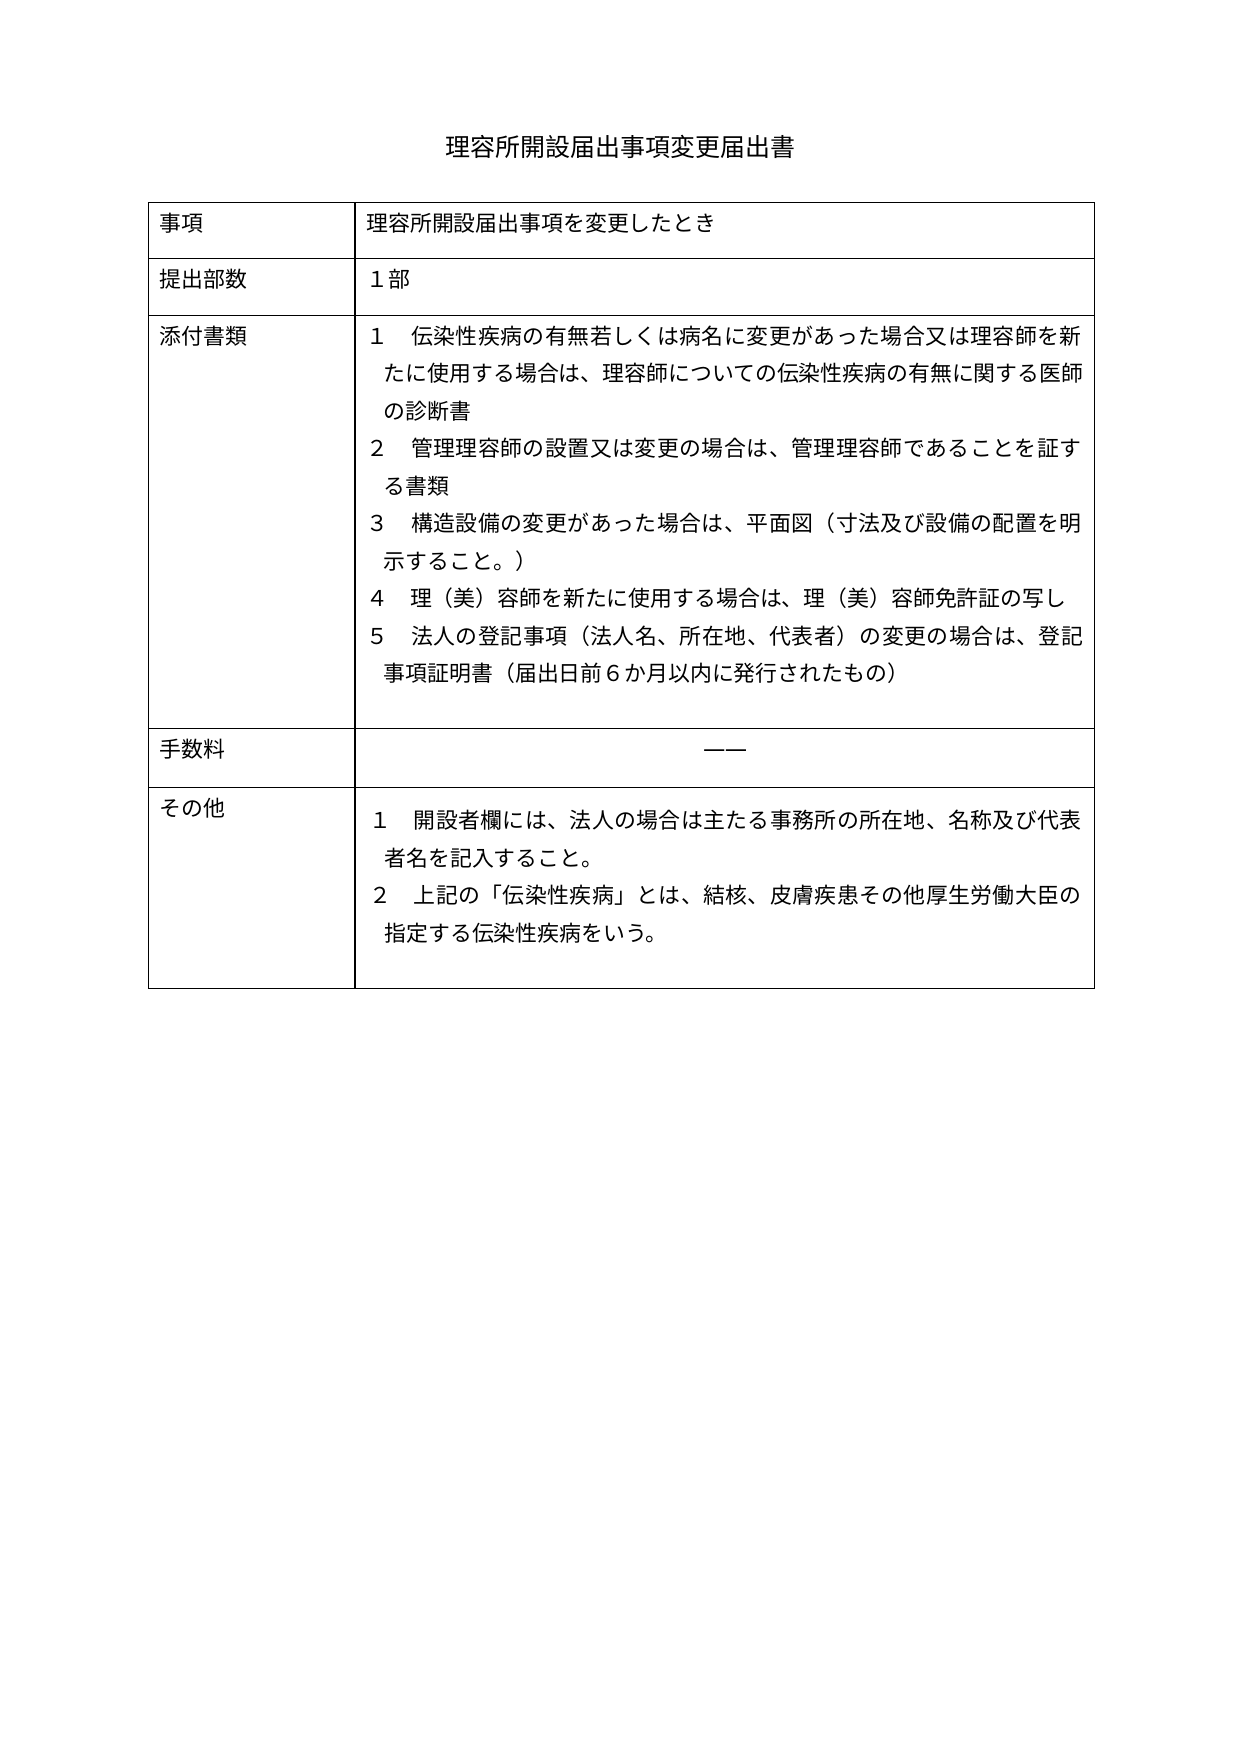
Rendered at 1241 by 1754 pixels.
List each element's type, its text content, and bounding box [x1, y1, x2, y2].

table_header 事項 [149, 203, 354, 258]
table_header 理容所開設届出事項を変更したとき [356, 203, 1094, 258]
text 理容所開設届出事項変更届出書 [148, 127, 1092, 164]
table_cell その他 [149, 788, 354, 988]
table_cell １ 開設者欄には、法人の場合は主たる事務所の所在地、名称及び代表者名を記入すること。 ２ 上記の「伝染性疾病」とは、結核、皮膚疾患その他厚生労働大臣の指定する伝染性疾病をいう。 [356, 788, 1094, 988]
table_cell １ 伝染性疾病の有無若しくは病名に変更があった場合又は理容師を新たに使用する場合は、理容師についての伝染性疾病の有無に関する医師の診断書 ２ 管理理容師の設置又は変更の場合は、管理理容師であることを証する書類 ３ 構造設備の変更があった場合は、平面図（寸法及び設備の配置を明示すること。） ４ 理（美）容師を新たに使用する場合は、理（美）容師免許証の写し ５ 法人の登記事項（法人名、所在地、代表者）の変更の場合は、登記事項証明書（届出日前６か月以内に発行されたもの） [356, 316, 1094, 728]
table_cell １部 [356, 259, 1094, 315]
table_cell 手数料 [149, 729, 354, 787]
table_cell ―― [356, 729, 1094, 787]
table_cell 提出部数 [149, 259, 354, 315]
table_cell 添付書類 [149, 316, 354, 728]
